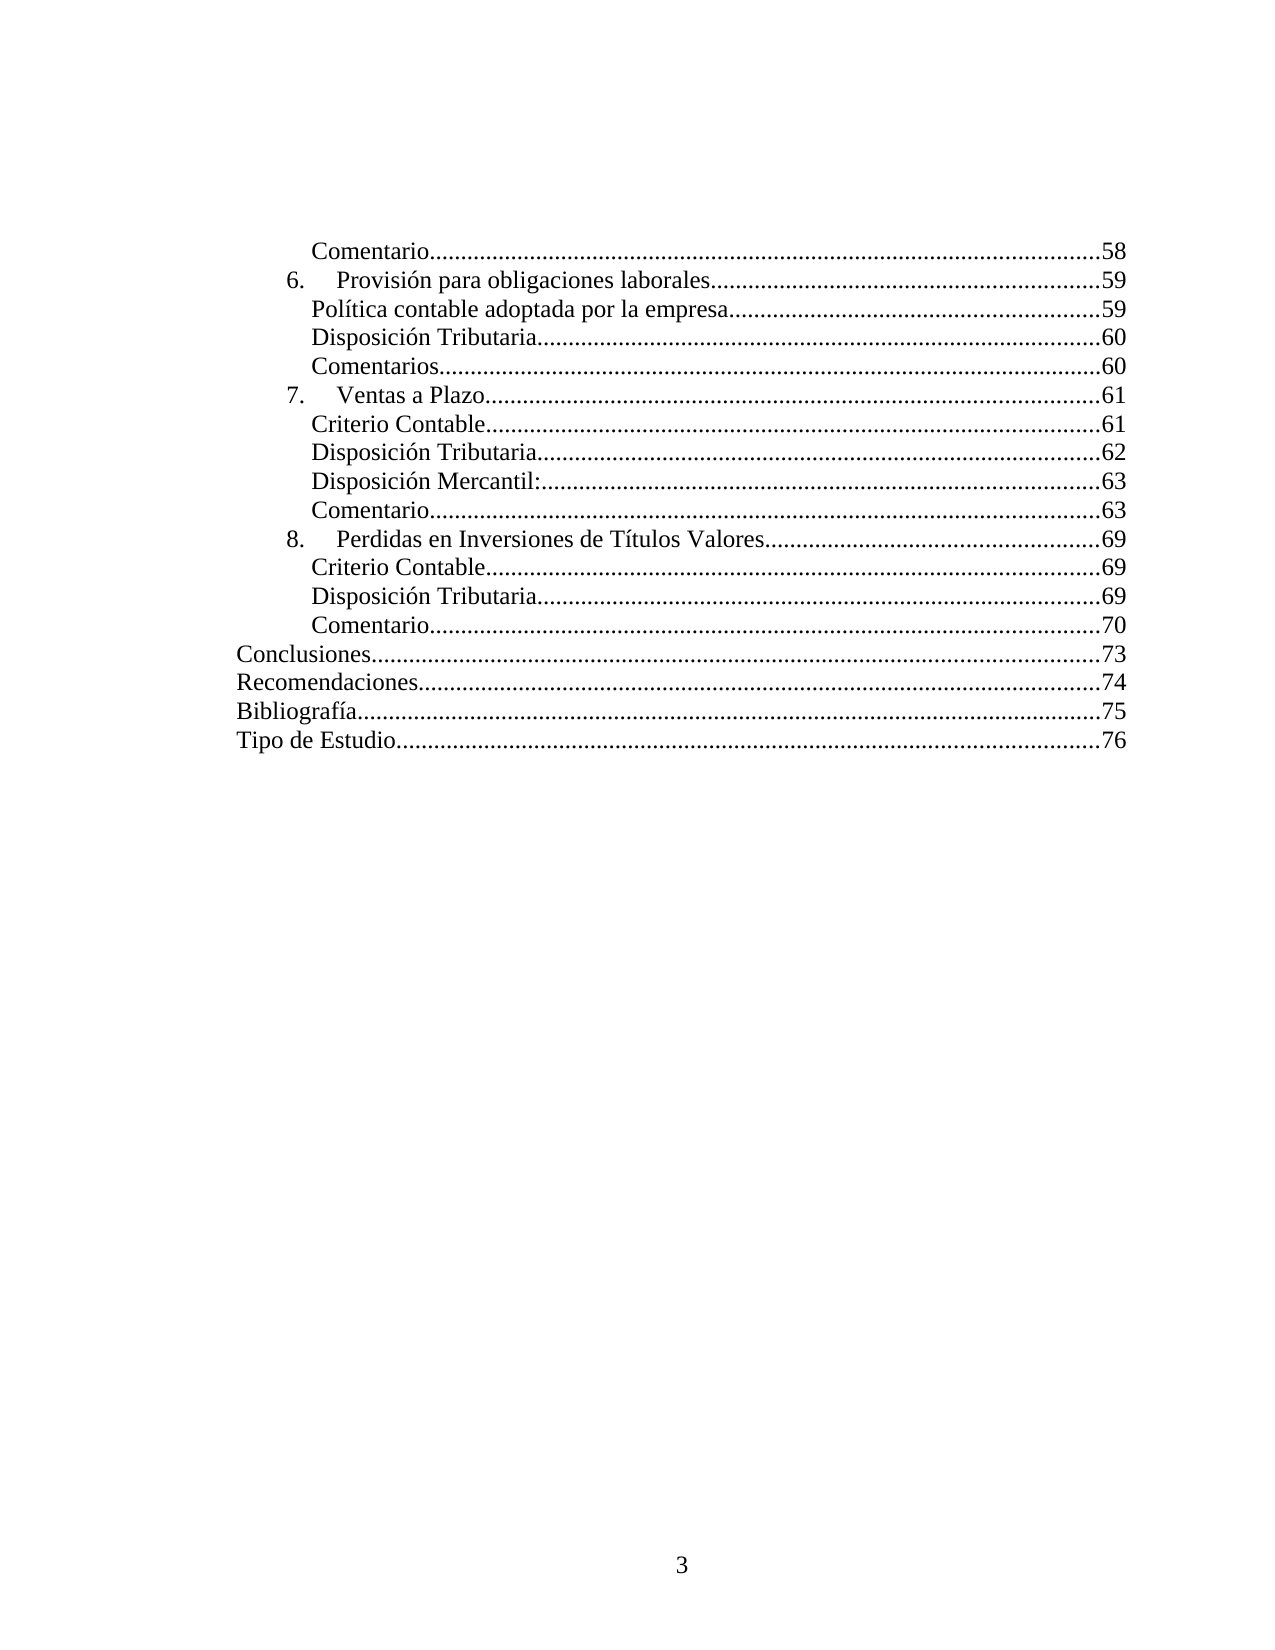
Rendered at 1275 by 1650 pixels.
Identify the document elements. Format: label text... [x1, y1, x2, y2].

text Comentario 70 [311, 610, 1127, 639]
text 8. Perdidas en Inversiones de Títulos Valores 69 [286, 524, 1127, 552]
text Disposición Tributaria. 60 [311, 322, 1127, 351]
text Criterio Contable 69 [311, 552, 1127, 581]
text Comentario 63 [311, 495, 1127, 524]
text 6. Provisión para obligaciones laborales 59 [286, 265, 1127, 294]
text Conclusiones 73 [236, 639, 1127, 667]
text 7. Ventas a Plazo. 61 [286, 380, 1127, 409]
text Comentario 58 [311, 236, 1127, 265]
text Disposición Tributaria. 69 [311, 581, 1127, 610]
text Política contable adoptada por la empresa 59 [311, 294, 1127, 322]
text Disposición Mercantil: 63 [311, 466, 1127, 495]
text Disposición Tributaria. 62 [311, 437, 1127, 466]
text Bibliografía 75 [236, 696, 1127, 725]
text Tipo de Estudio. 76 [236, 725, 1127, 754]
text Criterio Contable. 61 [311, 409, 1127, 437]
text Recomendaciones 74 [236, 667, 1127, 696]
text Comentarios 60 [311, 351, 1127, 380]
